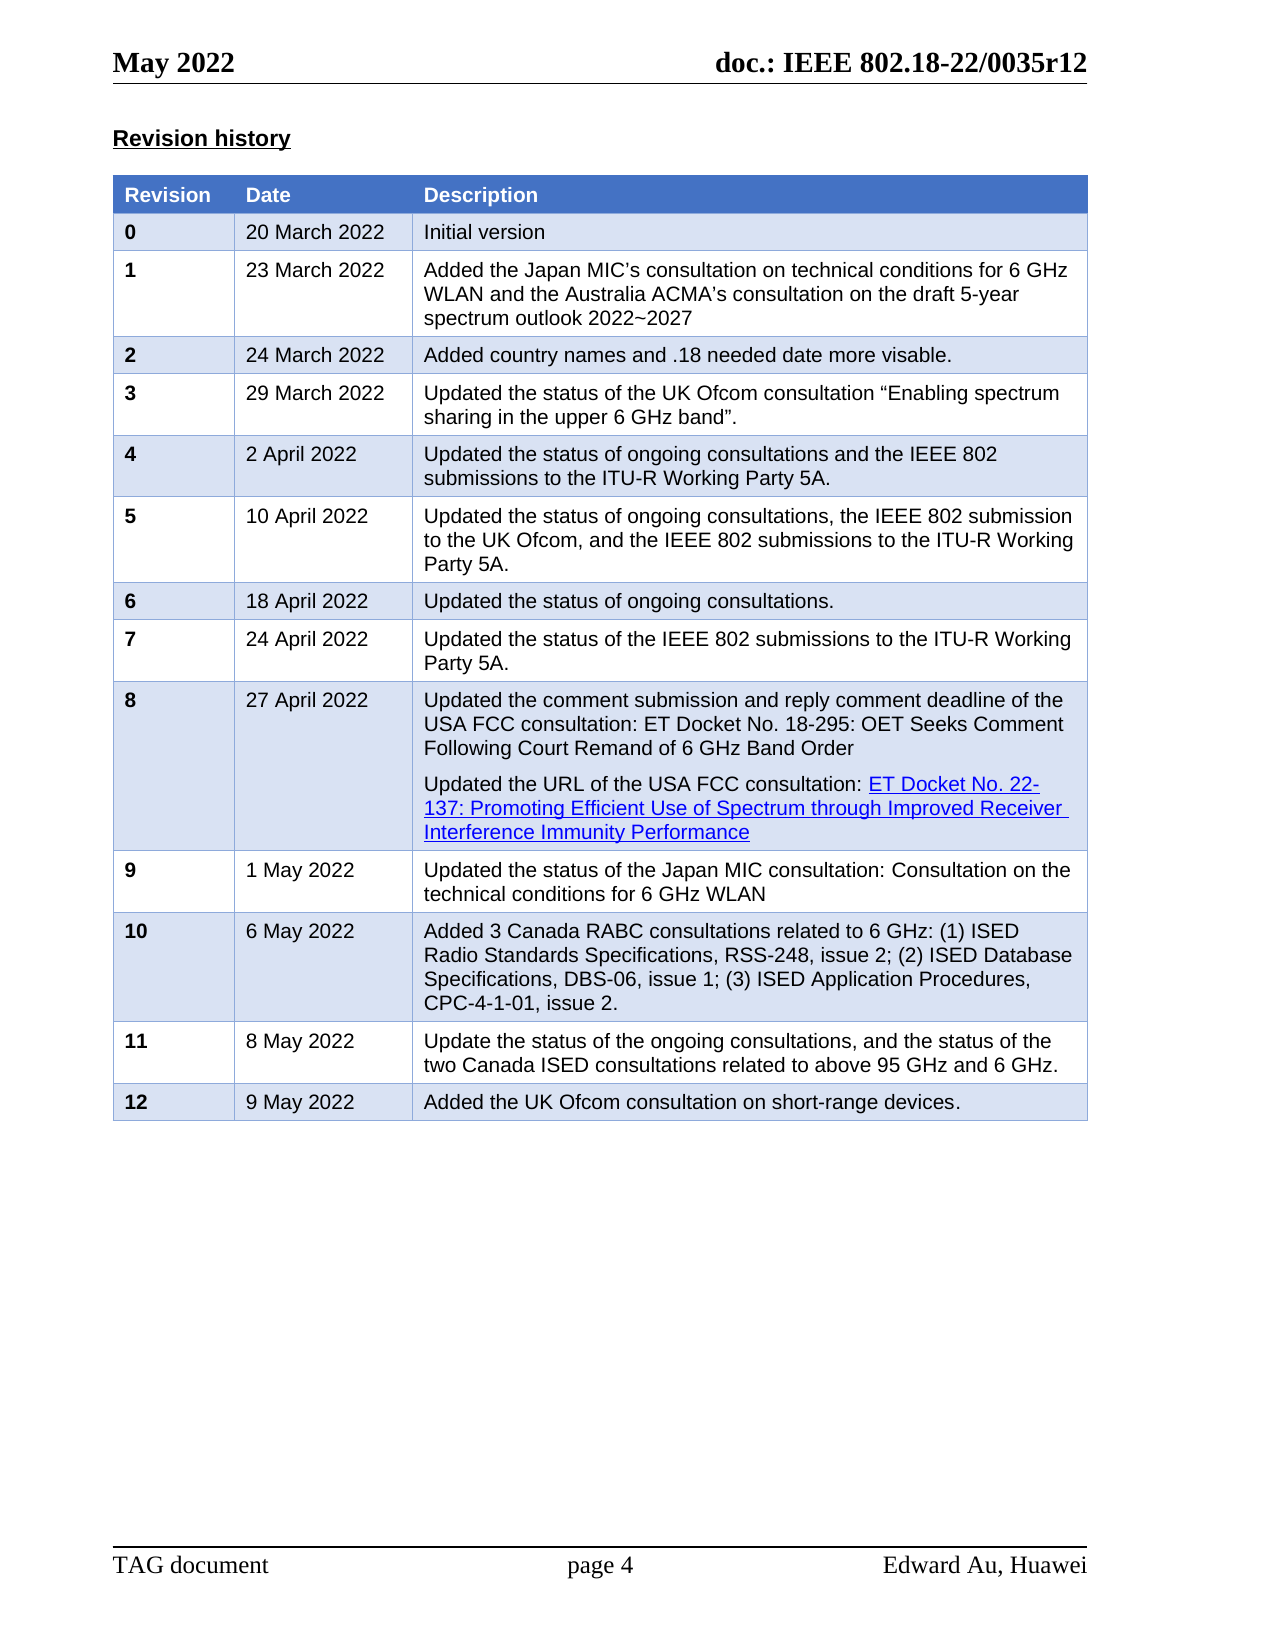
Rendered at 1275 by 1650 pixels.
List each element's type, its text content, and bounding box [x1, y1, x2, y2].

table_cell 4 [114, 436, 234, 496]
table_cell Initial version [413, 214, 1087, 250]
table_cell Update the status of the ongoing consultations, and the status of the two Canada ISED consultations related to above 95 GHz and 6 GHz. [413, 1022, 1087, 1083]
table_cell Added the Japan MIC’s consultation on technical conditions for 6 GHz WLAN and the Australia ACMA’s consultation on the draft 5-year spectrum outlook 2022~2027 [413, 251, 1087, 336]
table_header Revision [114, 176, 234, 213]
table_cell 18 April 2022 [235, 583, 412, 619]
table_cell 12 [114, 1084, 234, 1120]
table_cell Updated the status of the UK Ofcom consultation “Enabling spectrum sharing in the upper 6 GHz band”. [413, 374, 1087, 435]
text Revision history [112, 125, 1087, 151]
table_header Description [413, 176, 1087, 213]
table_cell 5 [114, 497, 234, 582]
table_cell Updated the status of the IEEE 802 submissions to the ITU-R Working Party 5A. [413, 620, 1087, 681]
table_cell 27 April 2022 [235, 682, 412, 850]
table_cell 6 [114, 583, 234, 619]
table_cell 24 April 2022 [235, 620, 412, 681]
table_cell 20 March 2022 [235, 214, 412, 250]
table_cell 11 [114, 1022, 234, 1083]
table_cell Updated the status of ongoing consultations, the IEEE 802 submission to the UK Ofcom, and the IEEE 802 submissions to the ITU-R Working Party 5A. [413, 497, 1087, 582]
table_cell 3 [114, 374, 234, 435]
table_cell 6 May 2022 [235, 913, 412, 1021]
table_cell 8 [114, 682, 234, 850]
table_cell Updated the status of the Japan MIC consultation: Consultation on the technical conditions for 6 GHz WLAN [413, 851, 1087, 912]
table_cell 23 March 2022 [235, 251, 412, 336]
table_cell 2 [114, 337, 234, 373]
table_cell 1 [114, 251, 234, 336]
table_cell 9 [114, 851, 234, 912]
table_cell Added country names and .18 needed date more visable. [413, 337, 1087, 373]
table_cell 8 May 2022 [235, 1022, 412, 1083]
table_cell 10 April 2022 [235, 497, 412, 582]
table_cell 0 [114, 214, 234, 250]
table_cell 29 March 2022 [235, 374, 412, 435]
table_cell 1 May 2022 [235, 851, 412, 912]
table_cell 10 [114, 913, 234, 1021]
table_cell 9 May 2022 [235, 1084, 412, 1120]
table_cell Updated the comment submission and reply comment deadline of the USA FCC consultation: ET Docket No. 18-295: OET Seeks Comment Following Court Remand of 6 GHz Band Order Updated the URL of the USA FCC consultation: ET Docket No. 22-137: Promoting Efficient Use of Spectrum through Improved Receiver Interference Immunity Performance [413, 682, 1087, 850]
table_header Date [235, 176, 412, 213]
table_cell 24 March 2022 [235, 337, 412, 373]
table_cell Added the UK Ofcom consultation on short-range devices. [413, 1084, 1087, 1120]
table_cell Updated the status of ongoing consultations and the IEEE 802 submissions to the ITU-R Working Party 5A. [413, 436, 1087, 496]
table_cell Added 3 Canada RABC consultations related to 6 GHz: (1) ISED Radio Standards Specifications, RSS-248, issue 2; (2) ISED Database Specifications, DBS-06, issue 1; (3) ISED Application Procedures, CPC-4-1-01, issue 2. [413, 913, 1087, 1021]
table_cell 7 [114, 620, 234, 681]
table_cell 2 April 2022 [235, 436, 412, 496]
table_cell Updated the status of ongoing consultations. [413, 583, 1087, 619]
